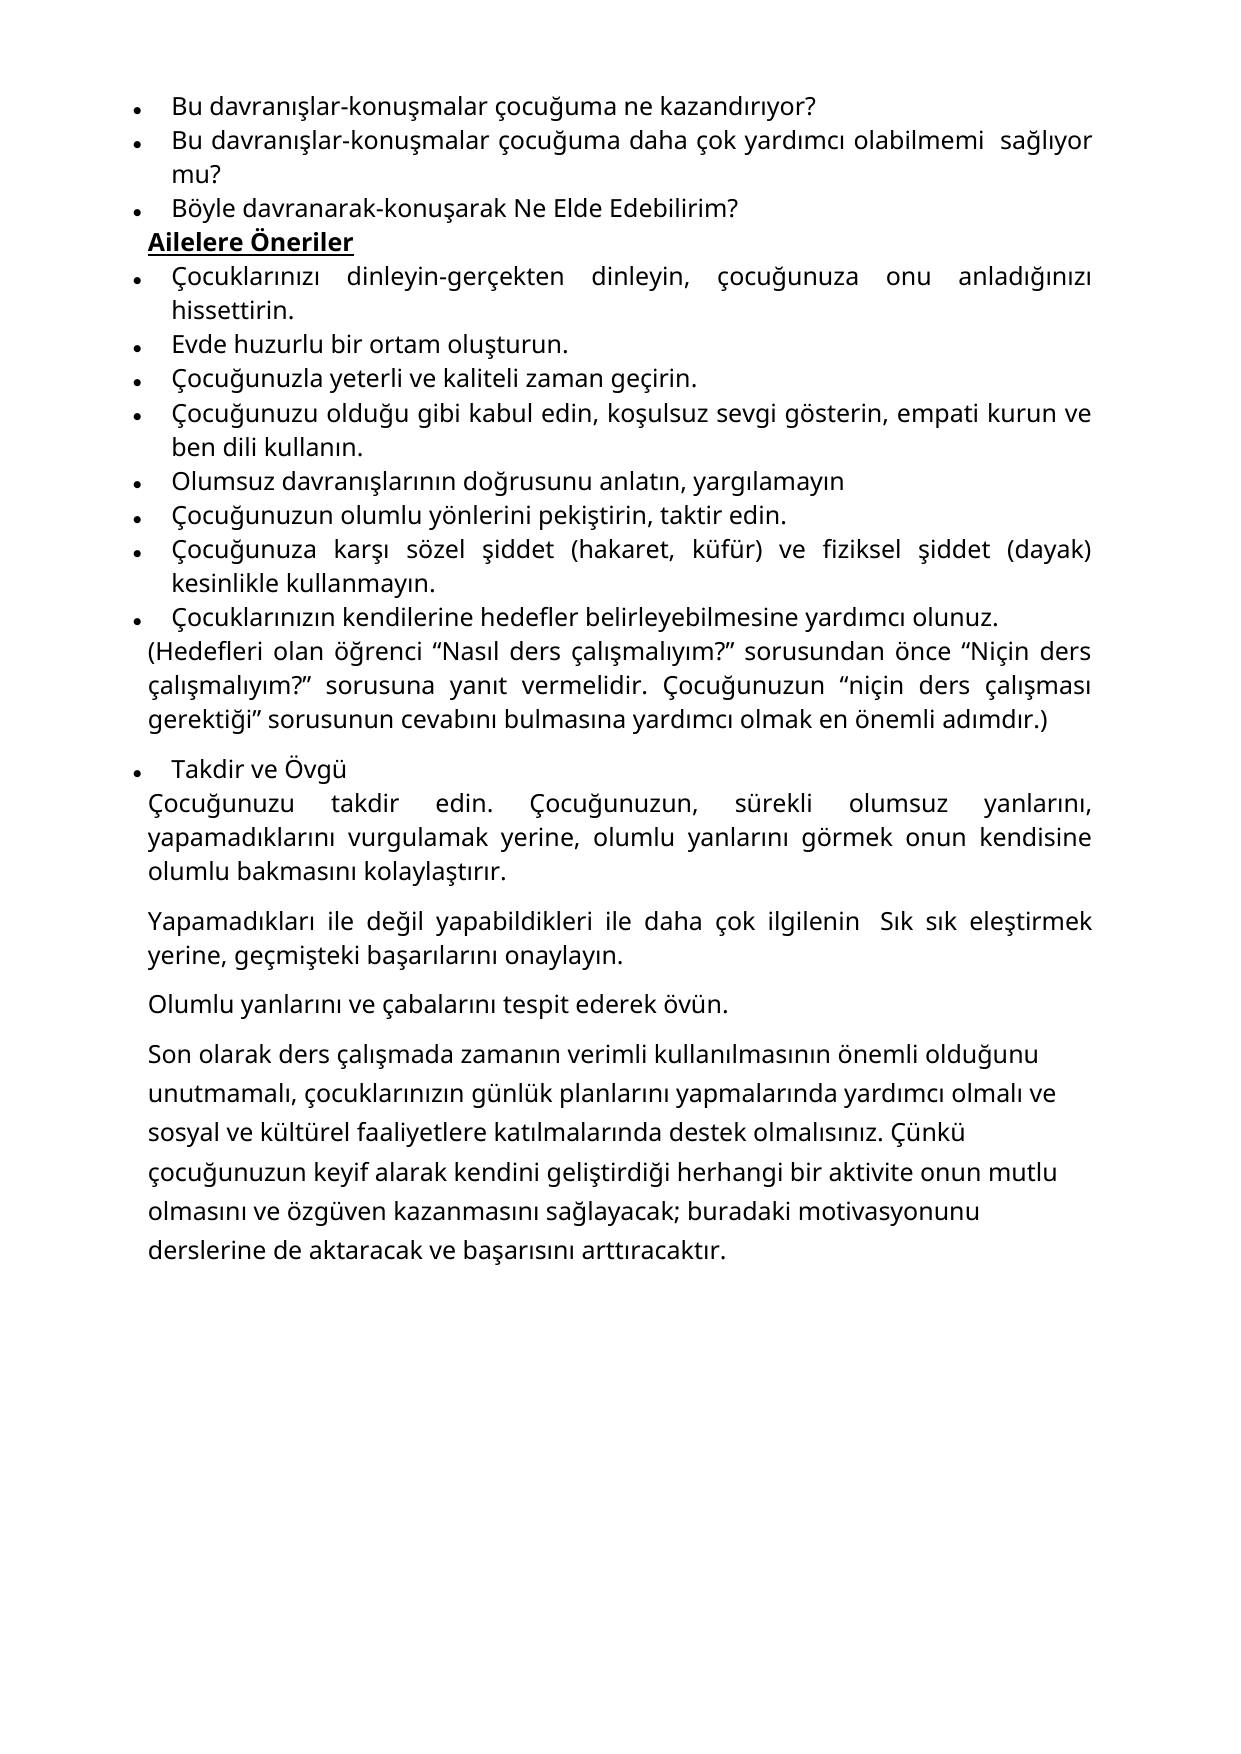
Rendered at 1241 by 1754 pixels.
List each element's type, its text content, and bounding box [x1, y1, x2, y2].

text Son olarak ders çalışmada zamanın verimli kullanılmasının önemli olduğunu unutmamalı, çocuklarınızın günlük planlarını yapmalarında yardımcı olmalı ve sosyal ve kültürel faaliyetlere katılmalarında destek olmalısınız. Çünkü çocuğunuzun keyif alarak kendini geliştirdiği herhangi bir aktivite onun mutlu olmasını ve özgüven kazanmasını sağlayacak; buradaki motivasyonunu derslerine de aktaracak ve başarısını arttıracaktır. [148, 1037, 1093, 1267]
list Çocuğunuzun olumlu yönlerini pekiştirin, taktir edin. [133, 497, 1093, 531]
list Böyle davranarak-konuşarak Ne Elde Edebilirim? [133, 191, 1093, 225]
text Çocuğunuzu takdir edin. Çocuğunuzun, sürekli olumsuz yanlarını, yapamadıklarını vurgulamak yerine, olumlu yanlarını görmek onun kendisine olumlu bakmasını kolaylaştırır. [148, 786, 1093, 888]
text Yapamadıkları ile değil yapabildikleri ile daha çok ilgilenin Sık sık eleştirmek yerine, geçmişteki başarılarını onaylayın. [148, 903, 1093, 971]
list Olumsuz davranışlarının doğrusunu anlatın, yargılamayın [133, 463, 1093, 497]
list Evde huzurlu bir ortam oluşturun. [133, 327, 1093, 361]
list Çocuğunuzla yeterli ve kaliteli zaman geçirin. [133, 361, 1093, 395]
list Takdir ve Övgü [133, 751, 1093, 786]
text Olumlu yanlarını ve çabalarını tespit ederek övün. [148, 987, 1093, 1021]
list Çocuğunuza karşı sözel şiddet (hakaret, küfür) ve fiziksel şiddet (dayak) kesinlikle kullanmayın. [133, 531, 1093, 599]
text (Hedefleri olan öğrenci “Nasıl ders çalışmalıyım?” sorusundan önce “Niçin ders çalışmalıyım?” sorusuna yanıt vermelidir. Çocuğunuzun “niçin ders çalışması gerektiği” sorusunun cevabını bulmasına yardımcı olmak en önemli adımdır.) [148, 634, 1093, 736]
text Ailelere Öneriler [148, 225, 1093, 259]
list Bu davranışlar-konuşmalar çocuğuma ne kazandırıyor? [133, 89, 1093, 123]
list Çocuğunuzu olduğu gibi kabul edin, koşulsuz sevgi gösterin, empati kurun ve ben dili kullanın. [133, 395, 1093, 463]
list Bu davranışlar-konuşmalar çocuğuma daha çok yardımcı olabilmemi sağlıyor mu? [133, 123, 1093, 191]
list Çocuklarınızın kendilerine hedefler belirleyebilmesine yardımcı olunuz. [133, 599, 1093, 634]
list Çocuklarınızı dinleyin-gerçekten dinleyin, çocuğunuza onu anladığınızı hissettirin. [133, 259, 1093, 327]
